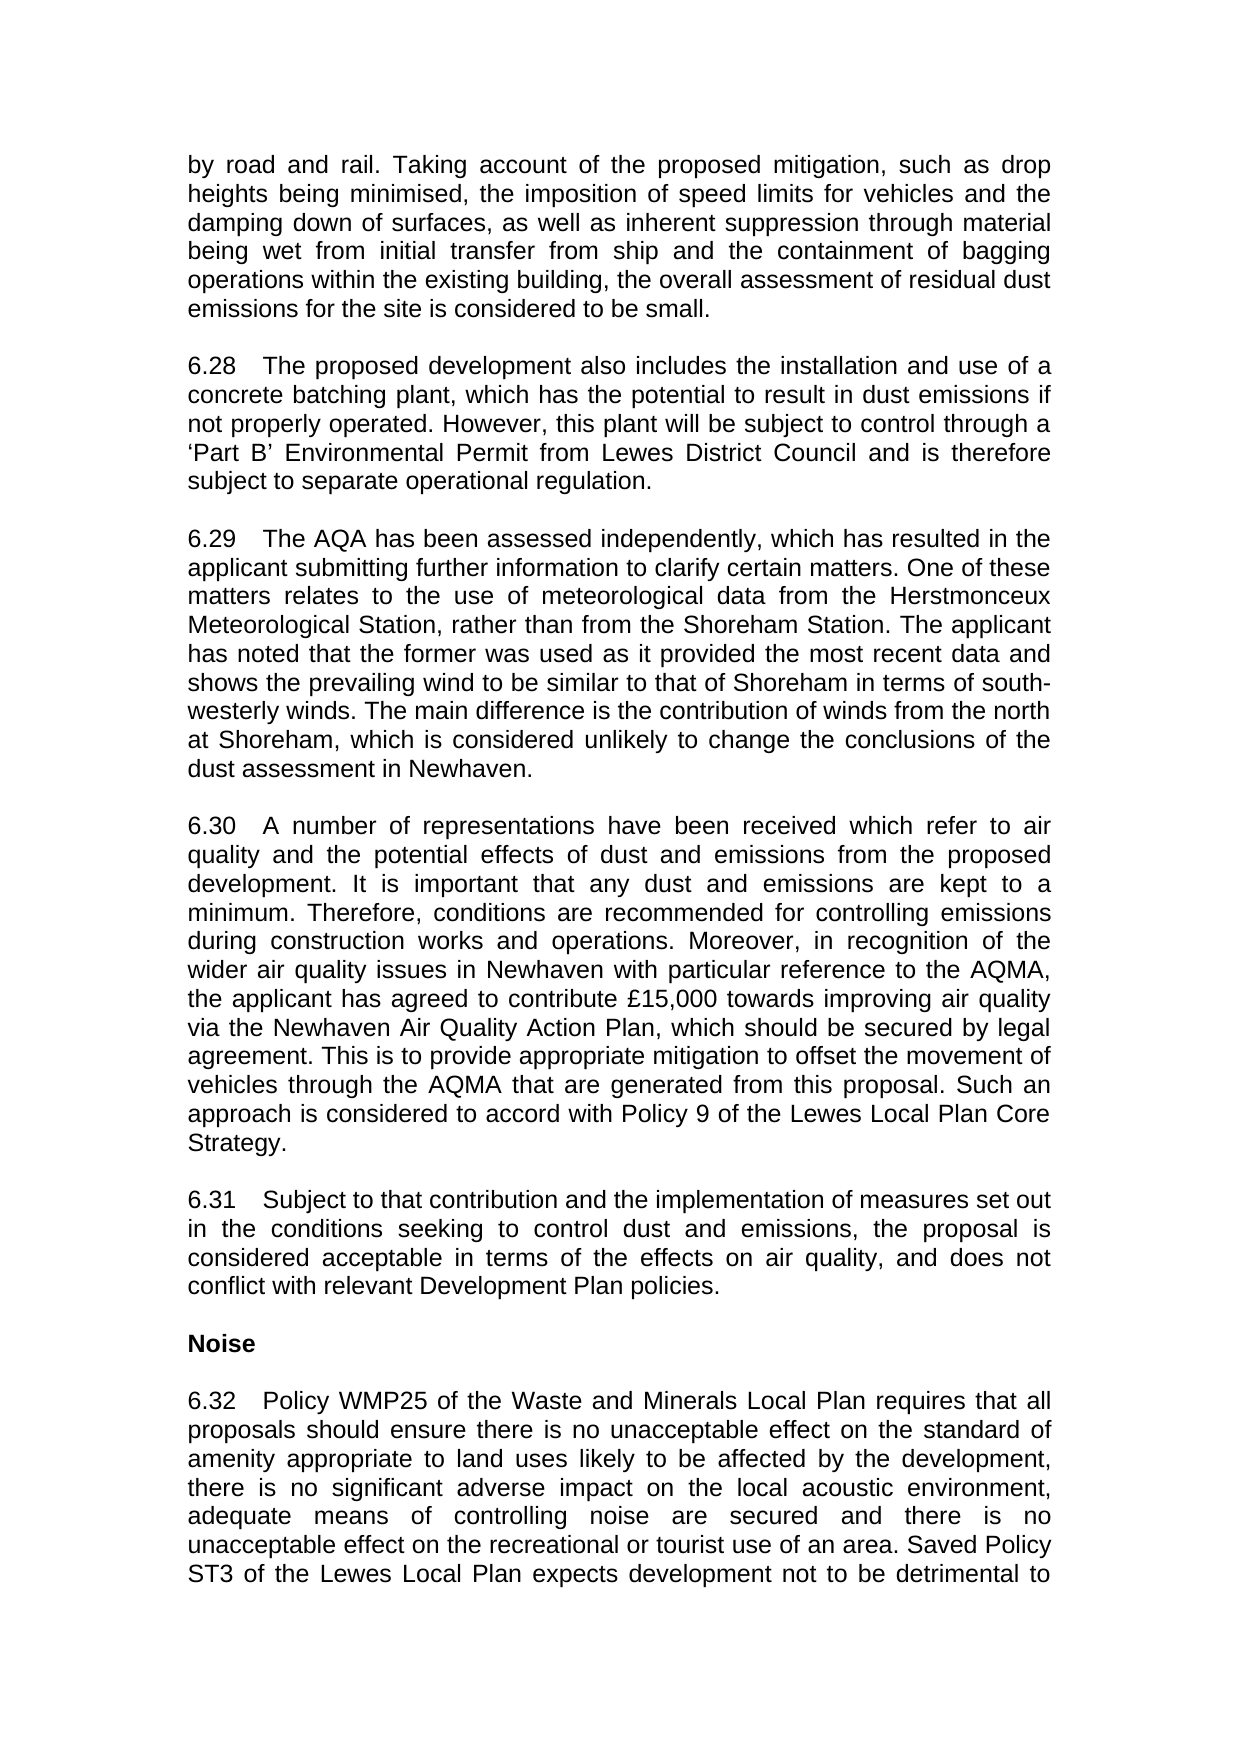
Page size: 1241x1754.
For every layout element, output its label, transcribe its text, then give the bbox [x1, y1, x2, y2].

text 6.30 A number of representations have been received which refer to air quality and the potential effects of dust and emissions from the proposed development. It is important that any dust and emissions are kept to a minimum. Therefore, conditions are recommended for controlling emissions during construction works and operations. Moreover, in recognition of the wider air quality issues in Newhaven with particular reference to the AQMA, the applicant has agreed to contribute £15,000 towards improving air quality via the Newhaven Air Quality Action Plan, which should be secured by legal agreement. This is to provide appropriate mitigation to offset the movement of vehicles through the AQMA that are generated from this proposal. Such an approach is considered to accord with Policy 9 of the Lewes Local Plan Core Strategy. [187, 811, 1053, 1156]
text 6.29 The AQA has been assessed independently, which has resulted in the applicant submitting further information to clarify certain matters. One of these matters relates to the use of meteorological data from the Herstmonceux Meteorological Station, rather than from the Shoreham Station. The applicant has noted that the former was used as it provided the most recent data and shows the prevailing wind to be similar to that of Shoreham in terms of south-westerly winds. The main difference is the contribution of winds from the north at Shoreham, which is considered unlikely to change the conclusions of the dust assessment in Newhaven. [187, 524, 1053, 782]
text 6.31 Subject to that contribution and the implementation of measures set out in the conditions seeking to control dust and emissions, the proposal is considered acceptable in terms of the effects on air quality, and does not conflict with relevant Development Plan policies. [187, 1185, 1053, 1300]
text 6.28 The proposed development also includes the installation and use of a concrete batching plant, which has the potential to result in dust emissions if not properly operated. However, this plant will be subject to control through a ‘Part B’ Environmental Permit from Lewes District Council and is therefore subject to separate operational regulation. [187, 351, 1053, 495]
text Noise [187, 1329, 1053, 1357]
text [187, 1386, 1053, 1587]
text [187, 150, 1053, 322]
